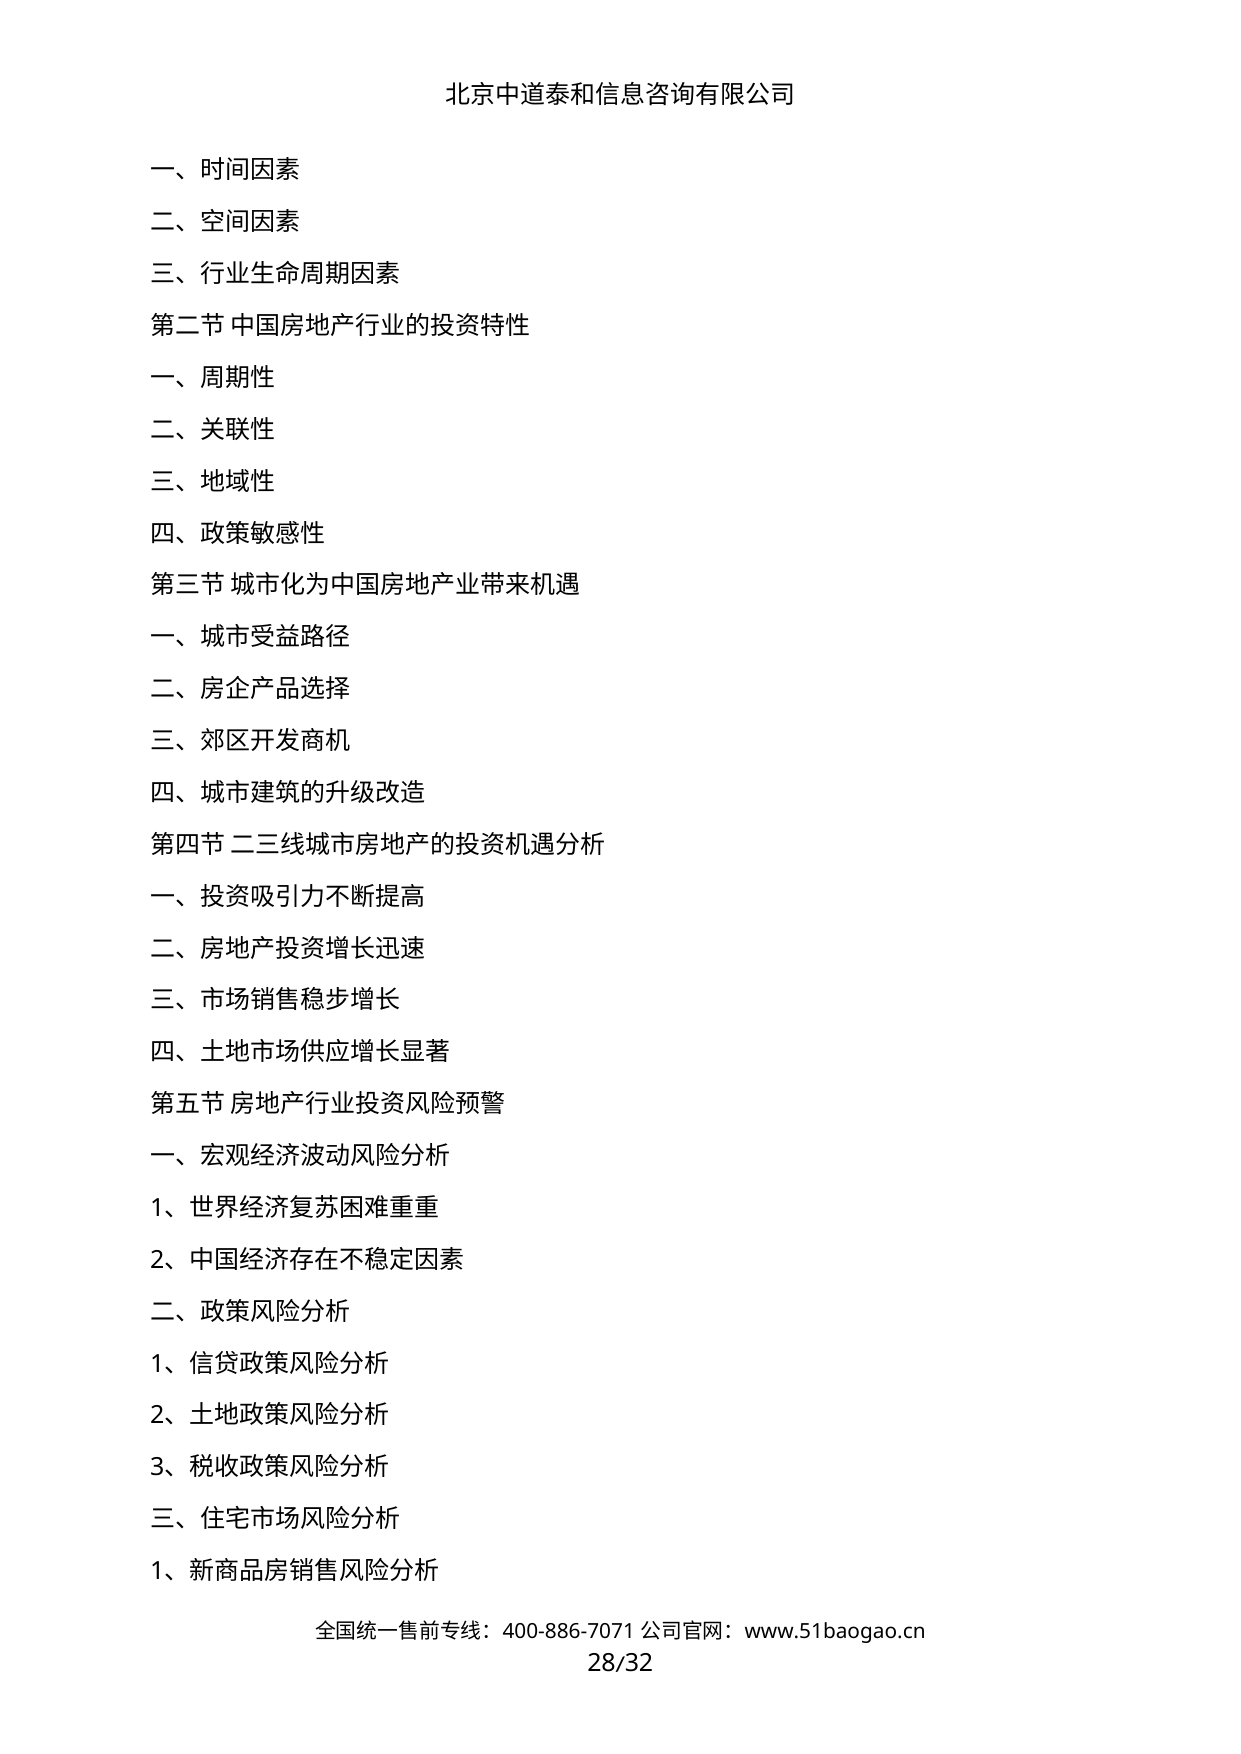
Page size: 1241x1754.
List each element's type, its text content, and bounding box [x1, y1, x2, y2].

text 二、关联性 [150, 409, 1090, 446]
text 2、中国经济存在不稳定因素 [150, 1239, 1090, 1276]
text 第三节 城市化为中国房地产业带来机遇 [150, 565, 1090, 601]
text 第五节 房地产行业投资风险预警 [150, 1084, 1090, 1120]
text 一、宏观经济波动风险分析 [150, 1136, 1090, 1172]
text 第二节 中国房地产行业的投资特性 [150, 306, 1090, 342]
text 第四节 二三线城市房地产的投资机遇分析 [150, 824, 1090, 861]
text 一、时间因素 [150, 150, 1090, 186]
text 二、房企产品选择 [150, 669, 1090, 705]
text 三、行业生命周期因素 [150, 254, 1090, 290]
text 三、地域性 [150, 461, 1090, 497]
text 四、政策敏感性 [150, 513, 1090, 549]
text 四、土地市场供应增长显著 [150, 1032, 1090, 1068]
text 1、新商品房销售风险分析 [150, 1551, 1090, 1587]
text 3、税收政策风险分析 [150, 1447, 1090, 1483]
text 二、空间因素 [150, 202, 1090, 238]
text 三、郊区开发商机 [150, 721, 1090, 757]
text 1、世界经济复苏困难重重 [150, 1187, 1090, 1224]
text 二、政策风险分析 [150, 1291, 1090, 1327]
text 1、信贷政策风险分析 [150, 1343, 1090, 1379]
text 三、市场销售稳步增长 [150, 980, 1090, 1016]
text 一、周期性 [150, 357, 1090, 394]
text 一、投资吸引力不断提高 [150, 876, 1090, 912]
text 一、城市受益路径 [150, 617, 1090, 653]
text 二、房地产投资增长迅速 [150, 928, 1090, 964]
text 四、城市建筑的升级改造 [150, 772, 1090, 809]
text 三、住宅市场风险分析 [150, 1499, 1090, 1535]
text 2、土地政策风险分析 [150, 1395, 1090, 1431]
